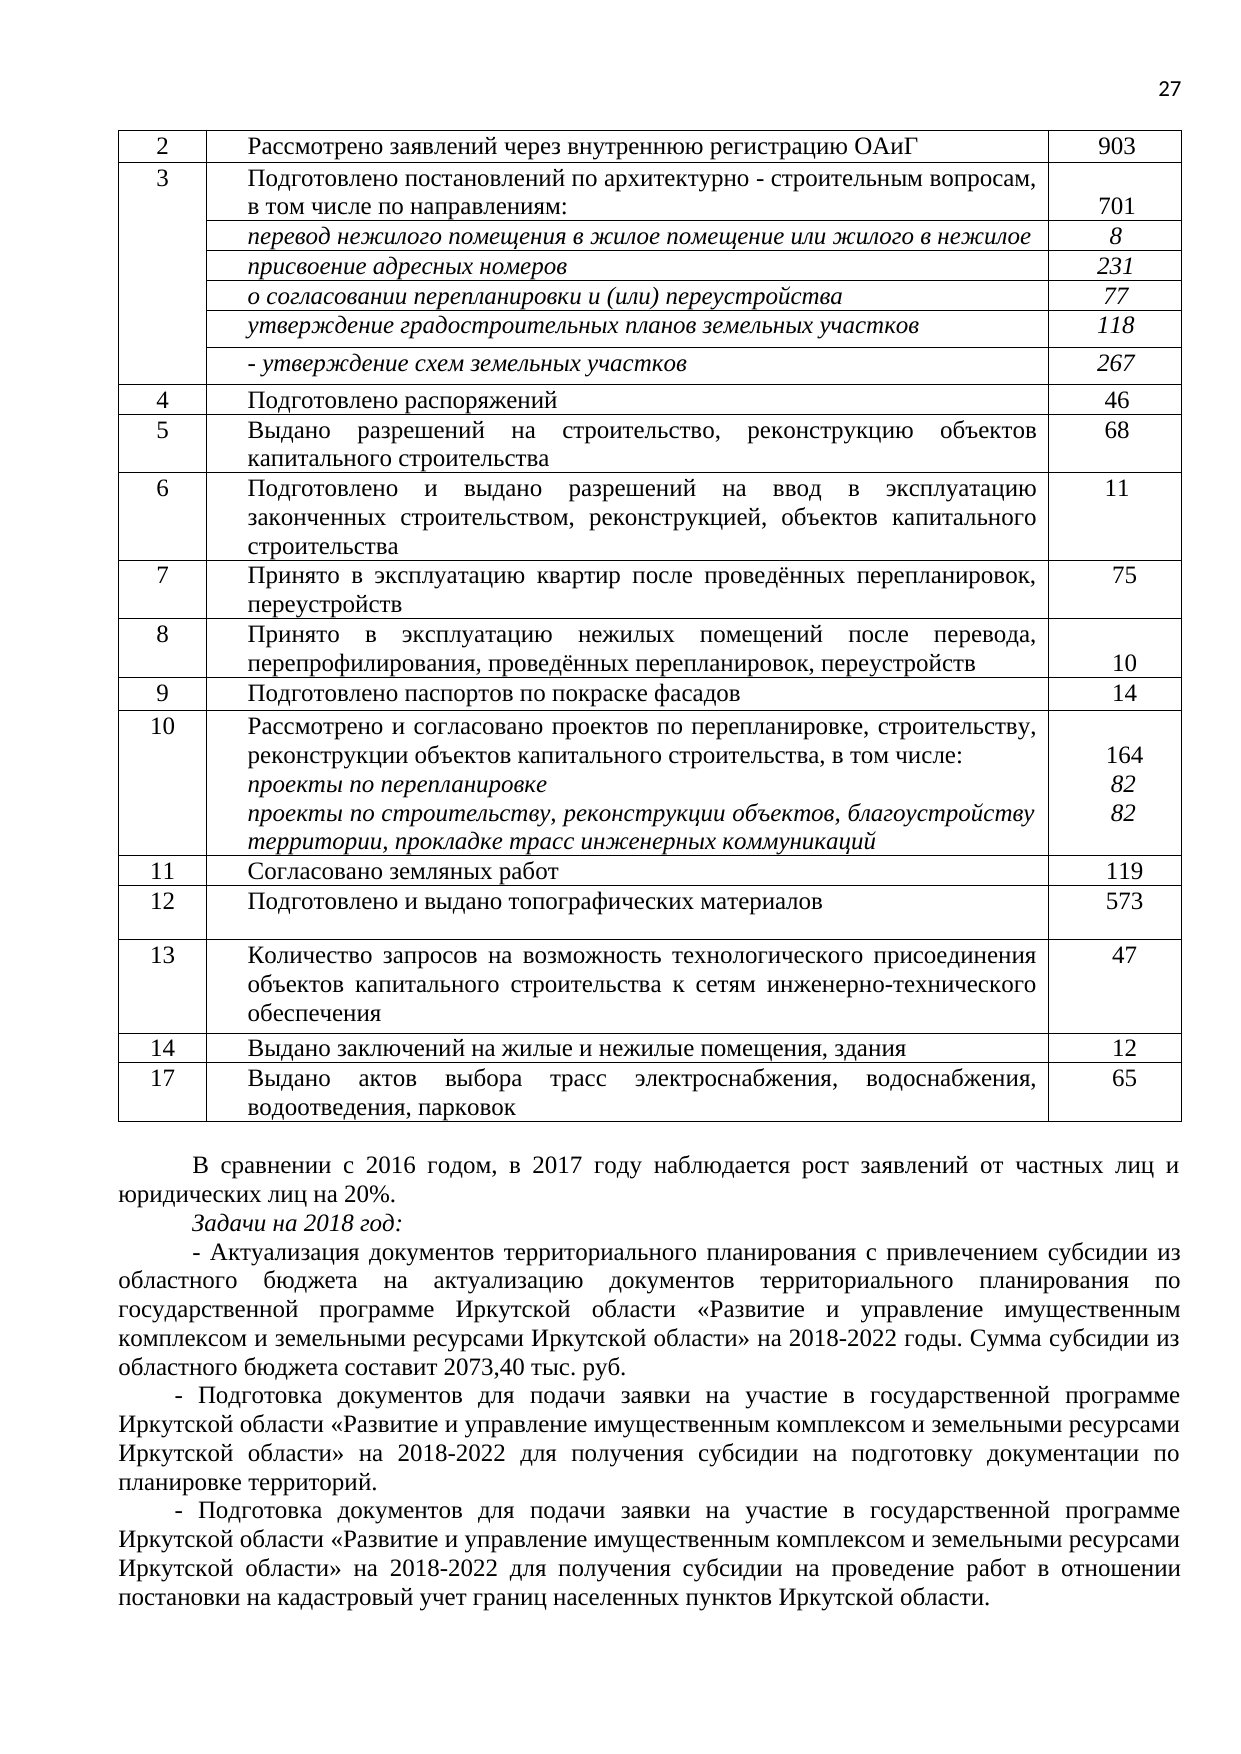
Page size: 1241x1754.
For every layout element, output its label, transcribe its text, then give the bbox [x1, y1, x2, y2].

table_cell 2 [119, 131, 206, 162]
text Задачи на 2018 год: [118, 1208, 1181, 1237]
table_cell Выдано заключений на жилые и нежилые помещения, здания [207, 1034, 1048, 1062]
table_cell 11 [1049, 473, 1181, 559]
table_cell 14 [119, 1034, 206, 1062]
table_cell 118 [1049, 311, 1181, 347]
table_cell Рассмотрено и согласовано проектов по перепланировке, строительству, реконструкции объектов капитального строительства, в том числе: проекты по перепланировке проекты по строительству, реконструкции объектов, благоустройству территории, прокладке трасс инженерных коммуникаций [207, 711, 1048, 855]
table_cell Выдано актов выбора трасс электроснабжения, водоснабжения, водоотведения, парковок [207, 1063, 1048, 1121]
table_cell 6 [119, 473, 206, 559]
table_cell 14 [1049, 678, 1181, 710]
table_cell 3 [119, 163, 206, 384]
table_cell 65 [1049, 1063, 1181, 1121]
table_cell 4 [119, 385, 206, 414]
table_cell 10 [1049, 619, 1181, 677]
table_cell - утверждение схем земельных участков [207, 348, 1048, 384]
table_cell 10 [119, 711, 206, 855]
table_cell 573 [1049, 886, 1181, 939]
table_cell 11 [119, 856, 206, 885]
table_cell перевод нежилого помещения в жилое помещение или жилого в нежилое [207, 221, 1048, 250]
table_cell Подготовлено и выдано разрешений на ввод в эксплуатацию законченных строительством, реконструкцией, объектов капитального строительства [207, 473, 1048, 559]
table_cell 47 [1049, 940, 1181, 1032]
table_cell Рассмотрено заявлений через внутреннюю регистрацию ОАиГ [207, 131, 1048, 162]
table_cell 903 [1049, 131, 1181, 162]
table_cell Количество запросов на возможность технологического присоединения объектов капитального строительства к сетям инженерно-технического обеспечения [207, 940, 1048, 1032]
table_cell Принято в эксплуатацию нежилых помещений после перевода, перепрофилирования, проведённых перепланировок, переустройств [207, 619, 1048, 677]
table_cell 8 [119, 619, 206, 677]
table_cell Согласовано земляных работ [207, 856, 1048, 885]
table_cell Принято в эксплуатацию квартир после проведённых перепланировок, переустройств [207, 561, 1048, 618]
table_cell Подготовлено распоряжений [207, 385, 1048, 414]
table_cell 701 [1049, 163, 1181, 220]
table_cell 119 [1049, 856, 1181, 885]
table_cell 17 [119, 1063, 206, 1121]
text - Подготовка документов для подачи заявки на участие в государственной программе Иркутской области «Развитие и управление имущественным комплексом и земельными ресурсами Иркутской области» на 2018-2022 для получения субсидии на проведение работ в отношении постановки на кадастровый учет границ населенных пунктов Иркутской области. [118, 1496, 1181, 1611]
table_cell 12 [1049, 1034, 1181, 1062]
table_cell Подготовлено паспортов по покраске фасадов [207, 678, 1048, 710]
text В сравнении с 2016 годом, в 2017 году наблюдается рост заявлений от частных лиц и юридических лиц на 20%. [118, 1151, 1181, 1208]
table_cell о согласовании перепланировки и (или) переустройства [207, 281, 1048, 309]
table_cell 267 [1049, 348, 1181, 384]
table_cell 68 [1049, 415, 1181, 472]
text - Актуализация документов территориального планирования с привлечением субсидии из областного бюджета на актуализацию документов территориального планирования по государственной программе Иркутской области «Развитие и управление имущественным комплексом и земельными ресурсами Иркутской области» на 2018-2022 годы. Сумма субсидии из областного бюджета составит 2073,40 тыс. руб. [118, 1237, 1181, 1381]
table_cell 5 [119, 415, 206, 472]
table_cell 164 82 82 [1049, 711, 1181, 855]
table_cell 75 [1049, 561, 1181, 618]
table_cell Выдано разрешений на строительство, реконструкцию объектов капитального строительства [207, 415, 1048, 472]
table_cell 13 [119, 940, 206, 1032]
table_cell присвоение адресных номеров [207, 251, 1048, 280]
text - Подготовка документов для подачи заявки на участие в государственной программе Иркутской области «Развитие и управление имущественным комплексом и земельными ресурсами Иркутской области» на 2018-2022 для получения субсидии на подготовку документации по планировке территорий. [118, 1381, 1181, 1496]
table_cell 7 [119, 561, 206, 618]
table_cell 9 [119, 678, 206, 710]
table_cell 8 [1049, 221, 1181, 250]
table_cell 46 [1049, 385, 1181, 414]
table_cell Подготовлено постановлений по архитектурно - строительным вопросам, в том числе по направлениям: [207, 163, 1048, 220]
table_cell Подготовлено и выдано топографических материалов [207, 886, 1048, 939]
table_cell 77 [1049, 281, 1181, 309]
table_cell 12 [119, 886, 206, 939]
table_cell утверждение градостроительных планов земельных участков [207, 311, 1048, 347]
table_cell 231 [1049, 251, 1181, 280]
